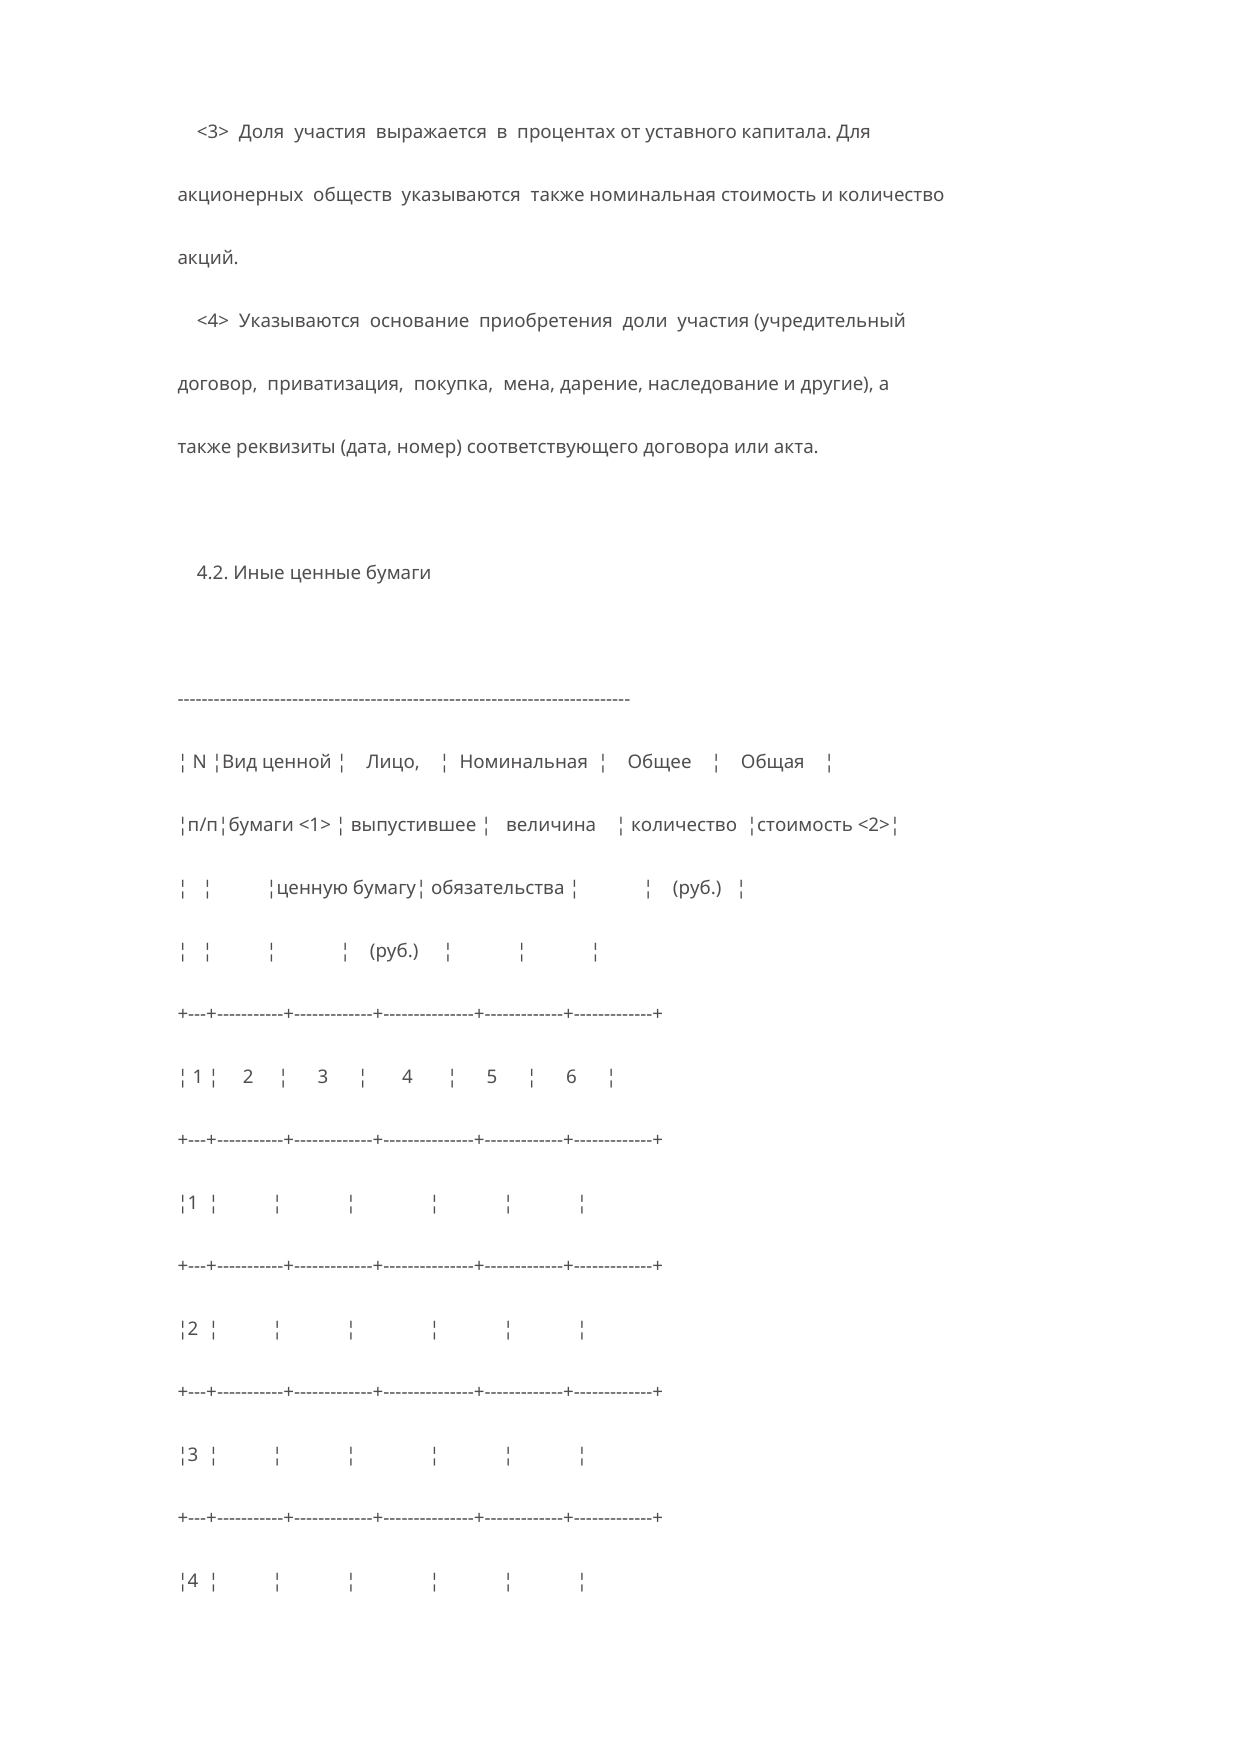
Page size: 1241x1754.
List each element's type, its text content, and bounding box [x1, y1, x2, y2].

text --------------------------------------------------------------------------- [177, 685, 1152, 711]
text ¦ ¦ ¦ценную бумагу¦ обязательства ¦ ¦ (руб.) ¦ [177, 874, 1152, 900]
text +---+-----------+-------------+---------------+-------------+-------------+ [177, 1252, 1152, 1278]
text ¦3 ¦ ¦ ¦ ¦ ¦ ¦ [177, 1442, 1152, 1467]
text ¦ N ¦Вид ценной ¦ Лицо, ¦ Номинальная ¦ Общее ¦ Общая ¦ [177, 748, 1152, 774]
text ¦п/п¦бумаги <1> ¦ выпустившее ¦ величина ¦ количество ¦стоимость <2>¦ [177, 811, 1152, 837]
text <3> Доля участия выражается в процентах от уставного капитала. Для [177, 118, 1152, 144]
text ¦2 ¦ ¦ ¦ ¦ ¦ ¦ [177, 1316, 1152, 1341]
text акционерных обществ указываются также номинальная стоимость и количество [177, 181, 1152, 207]
text ¦ 1 ¦ 2 ¦ 3 ¦ 4 ¦ 5 ¦ 6 ¦ [177, 1063, 1152, 1089]
text ¦1 ¦ ¦ ¦ ¦ ¦ ¦ [177, 1189, 1152, 1215]
text акций. [177, 244, 1152, 270]
text также реквизиты (дата, номер) соответствующего договора или акта. [177, 433, 1152, 459]
text ¦ ¦ ¦ ¦ (руб.) ¦ ¦ ¦ [177, 937, 1152, 963]
text договор, приватизация, покупка, мена, дарение, наследование и другие), а [177, 370, 1152, 396]
text ¦4 ¦ ¦ ¦ ¦ ¦ ¦ [177, 1568, 1152, 1593]
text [177, 1378, 1152, 1404]
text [177, 1504, 1152, 1530]
text <4> Указываются основание приобретения доли участия (учредительный [177, 307, 1152, 333]
text +---+-----------+-------------+---------------+-------------+-------------+ [177, 1000, 1152, 1026]
text 4.2. Иные ценные бумаги [177, 559, 1152, 585]
text +---+-----------+-------------+---------------+-------------+-------------+ [177, 1126, 1152, 1152]
